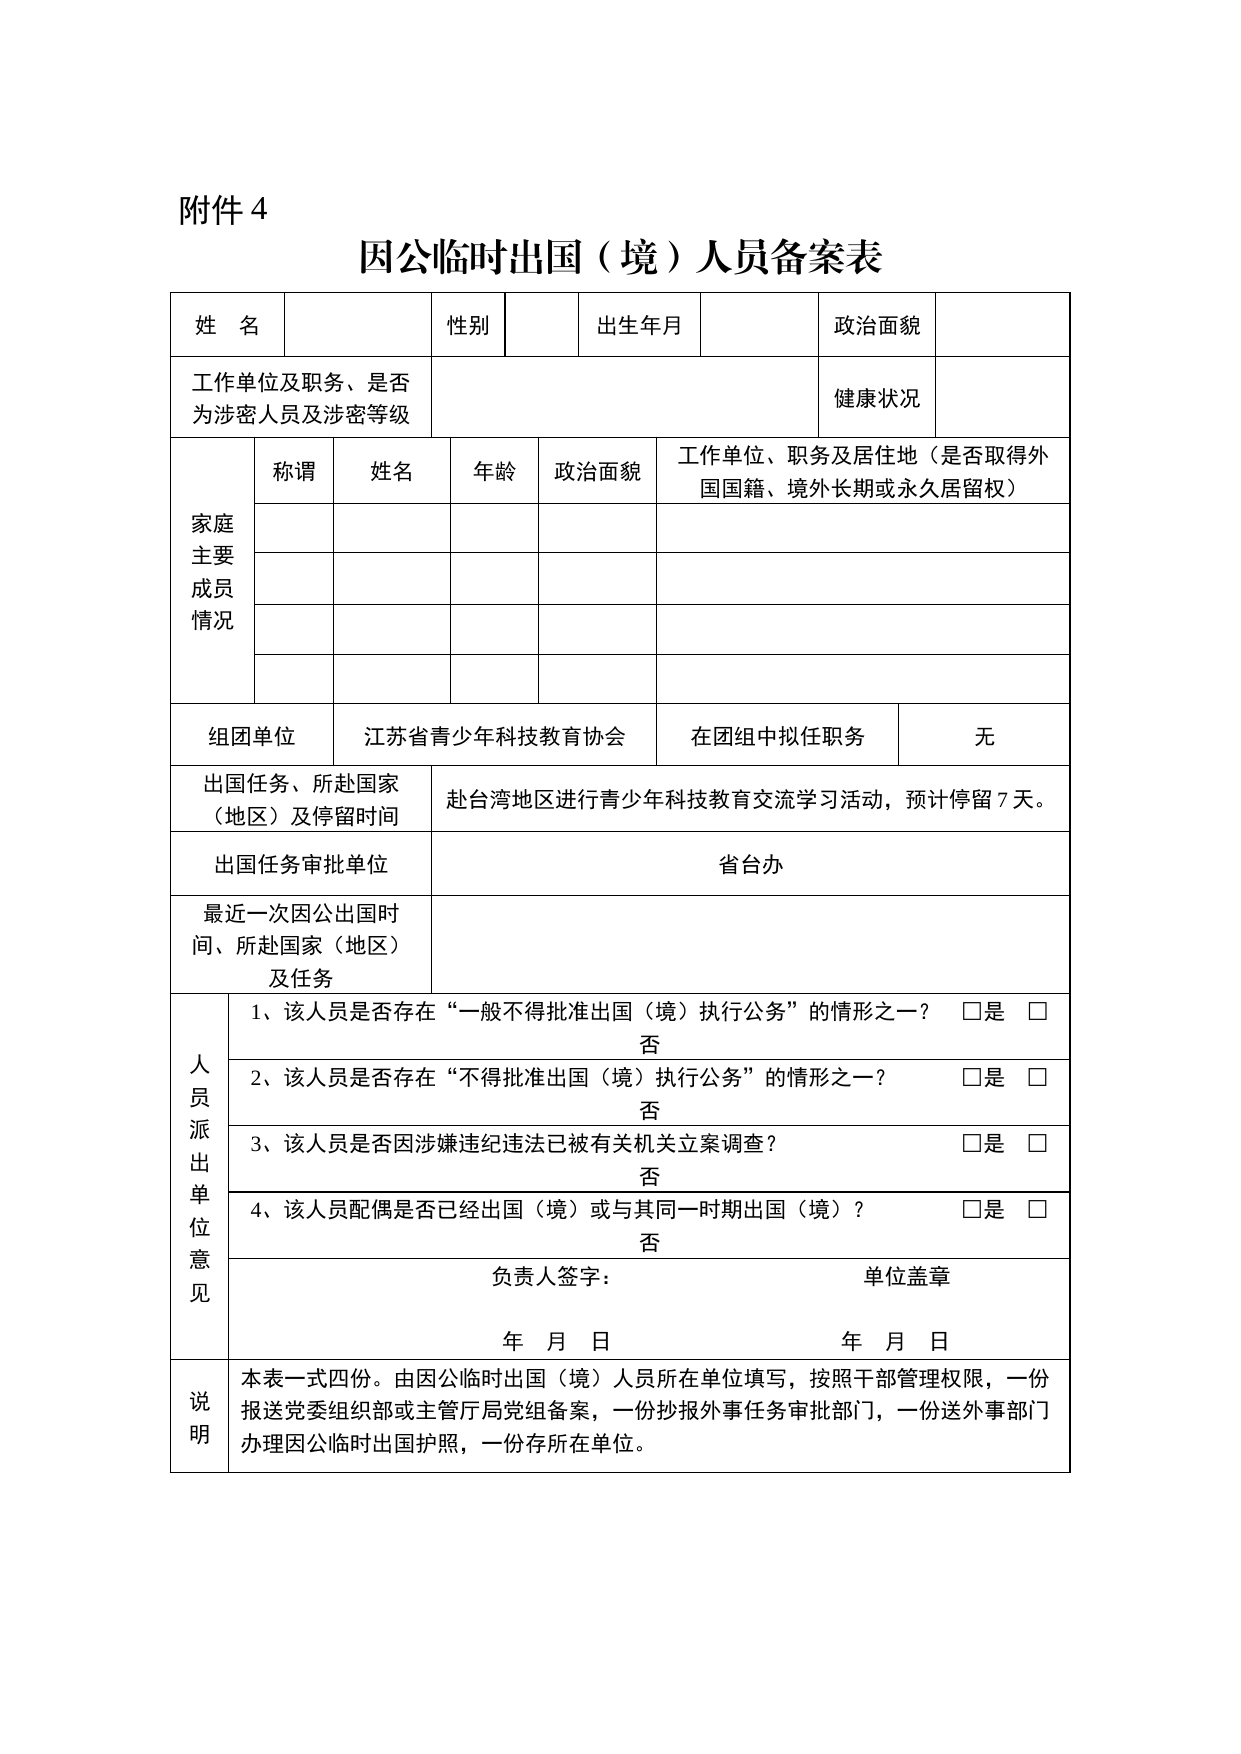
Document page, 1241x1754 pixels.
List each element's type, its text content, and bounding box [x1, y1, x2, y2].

table_cell 负责人签字： 单位盖章 年 月 日 年 月 日 [229, 1259, 1069, 1359]
table_cell [334, 655, 450, 703]
text 因公临时出国（境）人员备案表 [177, 227, 1063, 292]
table_cell 工作单位及职务、是否 为涉密人员及涉密等级 [171, 357, 431, 437]
table_cell [334, 553, 450, 604]
table_cell [539, 504, 656, 552]
table_header [936, 293, 1069, 356]
table_header 政治面貌 [819, 293, 935, 356]
table_cell [657, 655, 1069, 703]
table_cell [255, 553, 333, 604]
table_cell 家庭 主要 成员 情况 [171, 438, 254, 703]
table_cell [657, 553, 1069, 604]
table_cell 本表一式四份。由因公临时出国（境）人员所在单位填写，按照干部管理权限，一份报送党委组织部或主管厅局党组备案，一份抄报外事任务审批部门，一份送外事部门办理因公临时出国护照，一份存所在单位。 [229, 1360, 1069, 1472]
table_cell 省台办 [432, 832, 1069, 895]
table_cell 出国任务、所赴国家（地区）及停留时间 [171, 766, 431, 831]
table_cell [451, 553, 538, 604]
table_cell 说 明 [171, 1360, 228, 1472]
table_cell [657, 504, 1069, 552]
table_cell 人员 派出 单位 意见 [171, 994, 228, 1359]
table_cell [255, 605, 333, 654]
table_header 姓 名 [171, 293, 284, 356]
table_cell 政治面貌 [539, 438, 656, 503]
table_cell 最近一次因公出国时间、所赴国家（地区）及任务 [171, 896, 431, 993]
table_cell [432, 896, 1069, 993]
table_cell [432, 357, 818, 437]
table_cell [334, 605, 450, 654]
table_cell 1、该人员是否存在“一般不得批准出国（境）执行公务”的情形之一？ □是 □否 [229, 994, 1069, 1059]
table_cell [936, 357, 1069, 437]
table_header [285, 293, 431, 356]
table_cell [255, 504, 333, 552]
table_cell 赴台湾地区进行青少年科技教育交流学习活动，预计停留7天。 [432, 766, 1069, 831]
table_cell [255, 655, 333, 703]
table_cell 出国任务审批单位 [171, 832, 431, 895]
table_cell 组团单位 [171, 704, 333, 765]
table_header [701, 293, 818, 356]
table_cell [451, 504, 538, 552]
table_cell [539, 553, 656, 604]
table_header 性别 [432, 293, 504, 356]
table_cell [539, 655, 656, 703]
table_cell 3、该人员是否因涉嫌违纪违法已被有关机关立案调查？ □是 □否 [229, 1126, 1069, 1191]
table_header [506, 293, 578, 356]
table_cell 健康状况 [819, 357, 935, 437]
table_cell 2、该人员是否存在“不得批准出国（境）执行公务”的情形之一？ □是 □否 [229, 1060, 1069, 1125]
table_cell 4、该人员配偶是否已经出国（境）或与其同一时期出国（境）？ □是 □否 [229, 1193, 1069, 1257]
table_cell 姓名 [334, 438, 450, 503]
table_cell [334, 504, 450, 552]
table_cell [657, 605, 1069, 654]
table_cell 年龄 [451, 438, 538, 503]
table_cell 无 [899, 704, 1069, 765]
table_header 出生年月 [579, 293, 700, 356]
table_cell 在团组中拟任职务 [657, 704, 898, 765]
table_cell [451, 655, 538, 703]
table_cell 称谓 [255, 438, 333, 503]
table_cell 江苏省青少年科技教育协会 [334, 704, 656, 765]
table_cell [451, 605, 538, 654]
table_cell [539, 605, 656, 654]
table_cell 工作单位、职务及居住地（是否取得外国国籍、境外长期或永久居留权） [657, 438, 1069, 503]
text 附件4 [177, 162, 1063, 227]
